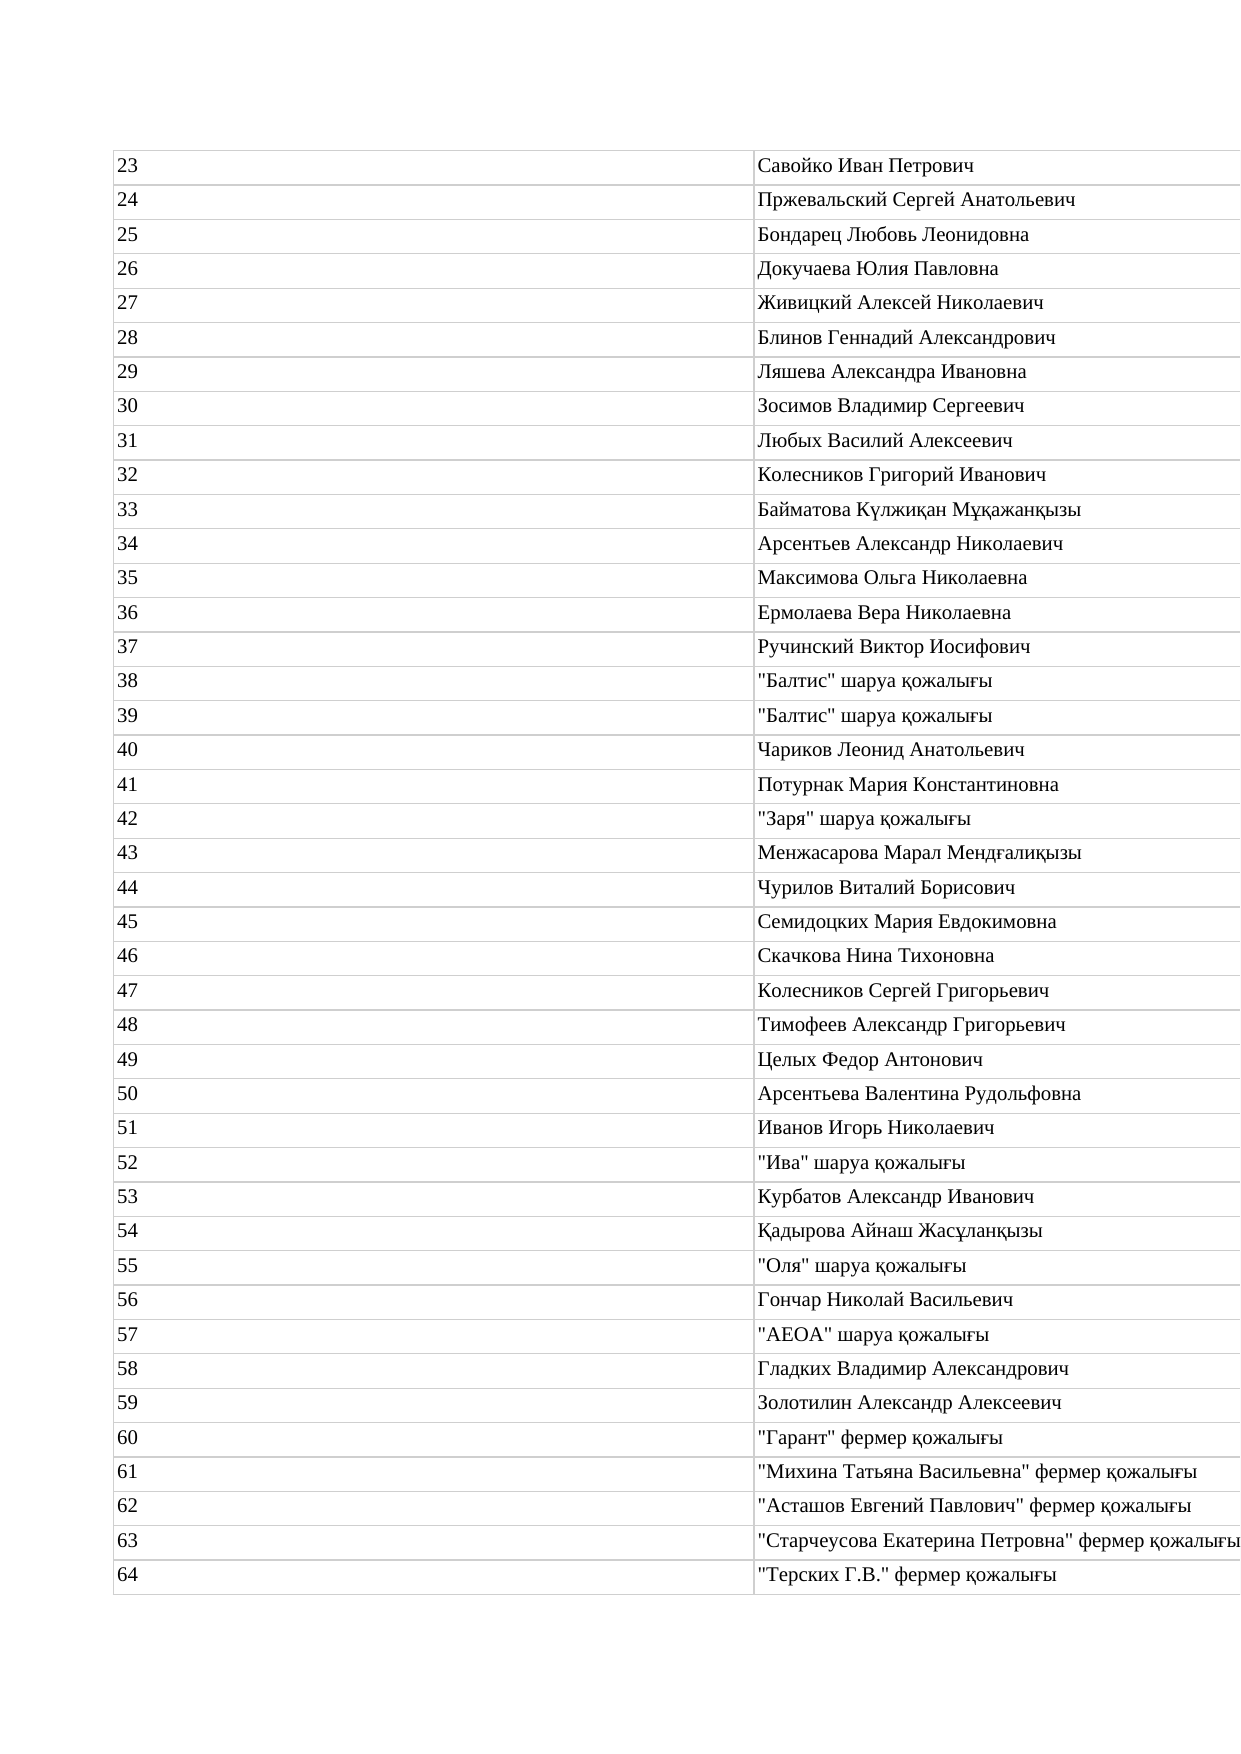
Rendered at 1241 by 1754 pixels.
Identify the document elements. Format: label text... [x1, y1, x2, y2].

table_cell 46 [114, 942, 753, 975]
table_cell 59 [114, 1389, 753, 1422]
table_cell 54 [114, 1217, 753, 1250]
table_cell Блинов Геннадий Александрович [755, 323, 1240, 356]
table_cell "Балтис" шаруа қожалығы [755, 667, 1240, 700]
table_cell 56 [114, 1286, 753, 1319]
table_cell 28 [114, 323, 753, 356]
table_cell 31 [114, 426, 753, 459]
table_cell 41 [114, 770, 753, 803]
table_cell Чурилов Виталий Борисович [755, 873, 1240, 906]
table_cell 38 [114, 667, 753, 700]
table_cell Арсентьев Александр Николаевич [755, 529, 1240, 562]
table_cell Скачкова Нина Тихоновна [755, 942, 1240, 975]
table_cell Золотилин Александр Алексеевич [755, 1389, 1240, 1422]
table_cell 53 [114, 1183, 753, 1216]
table_cell Потурнак Мария Константиновна [755, 770, 1240, 803]
table_cell 27 [114, 289, 753, 322]
table_cell Қадырова Айнаш Жасұланқызы [755, 1217, 1240, 1250]
table_cell 24 [114, 186, 753, 219]
table_cell 51 [114, 1114, 753, 1147]
table_cell Зосимов Владимир Сергеевич [755, 392, 1240, 425]
table_cell Докучаева Юлия Павловна [755, 254, 1240, 287]
table_cell "Гарант" фермер қожалығы [755, 1423, 1240, 1456]
table_cell Тимофеев Александр Григорьевич [755, 1011, 1240, 1044]
table_cell 29 [114, 358, 753, 391]
table_cell 36 [114, 598, 753, 631]
table_cell "Асташов Евгений Павлович" фермер қожалығы [755, 1492, 1240, 1525]
table_cell 64 [114, 1561, 753, 1594]
table_cell "Михина Татьяна Васильевна" фермер қожалығы [755, 1458, 1240, 1491]
table_cell Байматова Күлжиқан Мұқажанқызы [755, 495, 1240, 528]
table_cell 45 [114, 908, 753, 941]
table_cell 42 [114, 804, 753, 837]
table_cell 44 [114, 873, 753, 906]
table_cell "Заря" шаруа қожалығы [755, 804, 1240, 837]
table_cell 49 [114, 1045, 753, 1078]
table_cell "Балтис" шаруа қожалығы [755, 701, 1240, 734]
table_cell Ручинский Виктор Иосифович [755, 633, 1240, 666]
table_cell 48 [114, 1011, 753, 1044]
table_cell 61 [114, 1458, 753, 1491]
table_cell Менжасарова Марал Мендғалиқызы [755, 839, 1240, 872]
table_cell 32 [114, 461, 753, 494]
table_cell 23 [114, 151, 753, 184]
table_cell Максимова Ольга Николаевна [755, 564, 1240, 597]
table_cell Иванов Игорь Николаевич [755, 1114, 1240, 1147]
table_cell Целых Федор Антонович [755, 1045, 1240, 1078]
table_cell Колесников Сергей Григорьевич [755, 976, 1240, 1009]
table_cell 55 [114, 1251, 753, 1284]
table_cell 40 [114, 736, 753, 769]
table_cell "Терских Г.В." фермер қожалығы [755, 1561, 1240, 1594]
table_cell 50 [114, 1079, 753, 1112]
table_cell 25 [114, 220, 753, 253]
table_cell Гончар Николай Васильевич [755, 1286, 1240, 1319]
table_cell 62 [114, 1492, 753, 1525]
table_cell Савойко Иван Петрович [755, 151, 1240, 184]
table_cell 33 [114, 495, 753, 528]
table_cell 26 [114, 254, 753, 287]
table_cell Чариков Леонид Анатольевич [755, 736, 1240, 769]
table_cell 35 [114, 564, 753, 597]
table_cell Живицкий Алексей Николаевич [755, 289, 1240, 322]
table_cell Семидоцких Мария Евдокимовна [755, 908, 1240, 941]
table_cell "Ива" шаруа қожалығы [755, 1148, 1240, 1181]
table_cell 34 [114, 529, 753, 562]
table_cell "АЕОА" шаруа қожалығы [755, 1320, 1240, 1353]
table_cell 58 [114, 1354, 753, 1387]
table_cell 57 [114, 1320, 753, 1353]
table_cell "Старчеусова Екатерина Петровна" фермер қожалығы [755, 1526, 1240, 1559]
table_cell Курбатов Александр Иванович [755, 1183, 1240, 1216]
table_cell Гладких Владимир Александрович [755, 1354, 1240, 1387]
table_cell Любых Василий Алексеевич [755, 426, 1240, 459]
table_cell Ляшева Александра Ивановна [755, 358, 1240, 391]
table_cell 52 [114, 1148, 753, 1181]
table_cell 30 [114, 392, 753, 425]
table_cell 37 [114, 633, 753, 666]
table_cell "Оля" шаруа қожалығы [755, 1251, 1240, 1284]
table_cell 47 [114, 976, 753, 1009]
table_cell 43 [114, 839, 753, 872]
table_cell 60 [114, 1423, 753, 1456]
table_cell 39 [114, 701, 753, 734]
table_cell Колесников Григорий Иванович [755, 461, 1240, 494]
table_cell Бондарец Любовь Леонидовна [755, 220, 1240, 253]
table_cell Арсентьева Валентина Рудольфовна [755, 1079, 1240, 1112]
table_cell Пржевальский Сергей Анатольевич [755, 186, 1240, 219]
table_cell Ермолаева Вера Николаевна [755, 598, 1240, 631]
table_cell 63 [114, 1526, 753, 1559]
